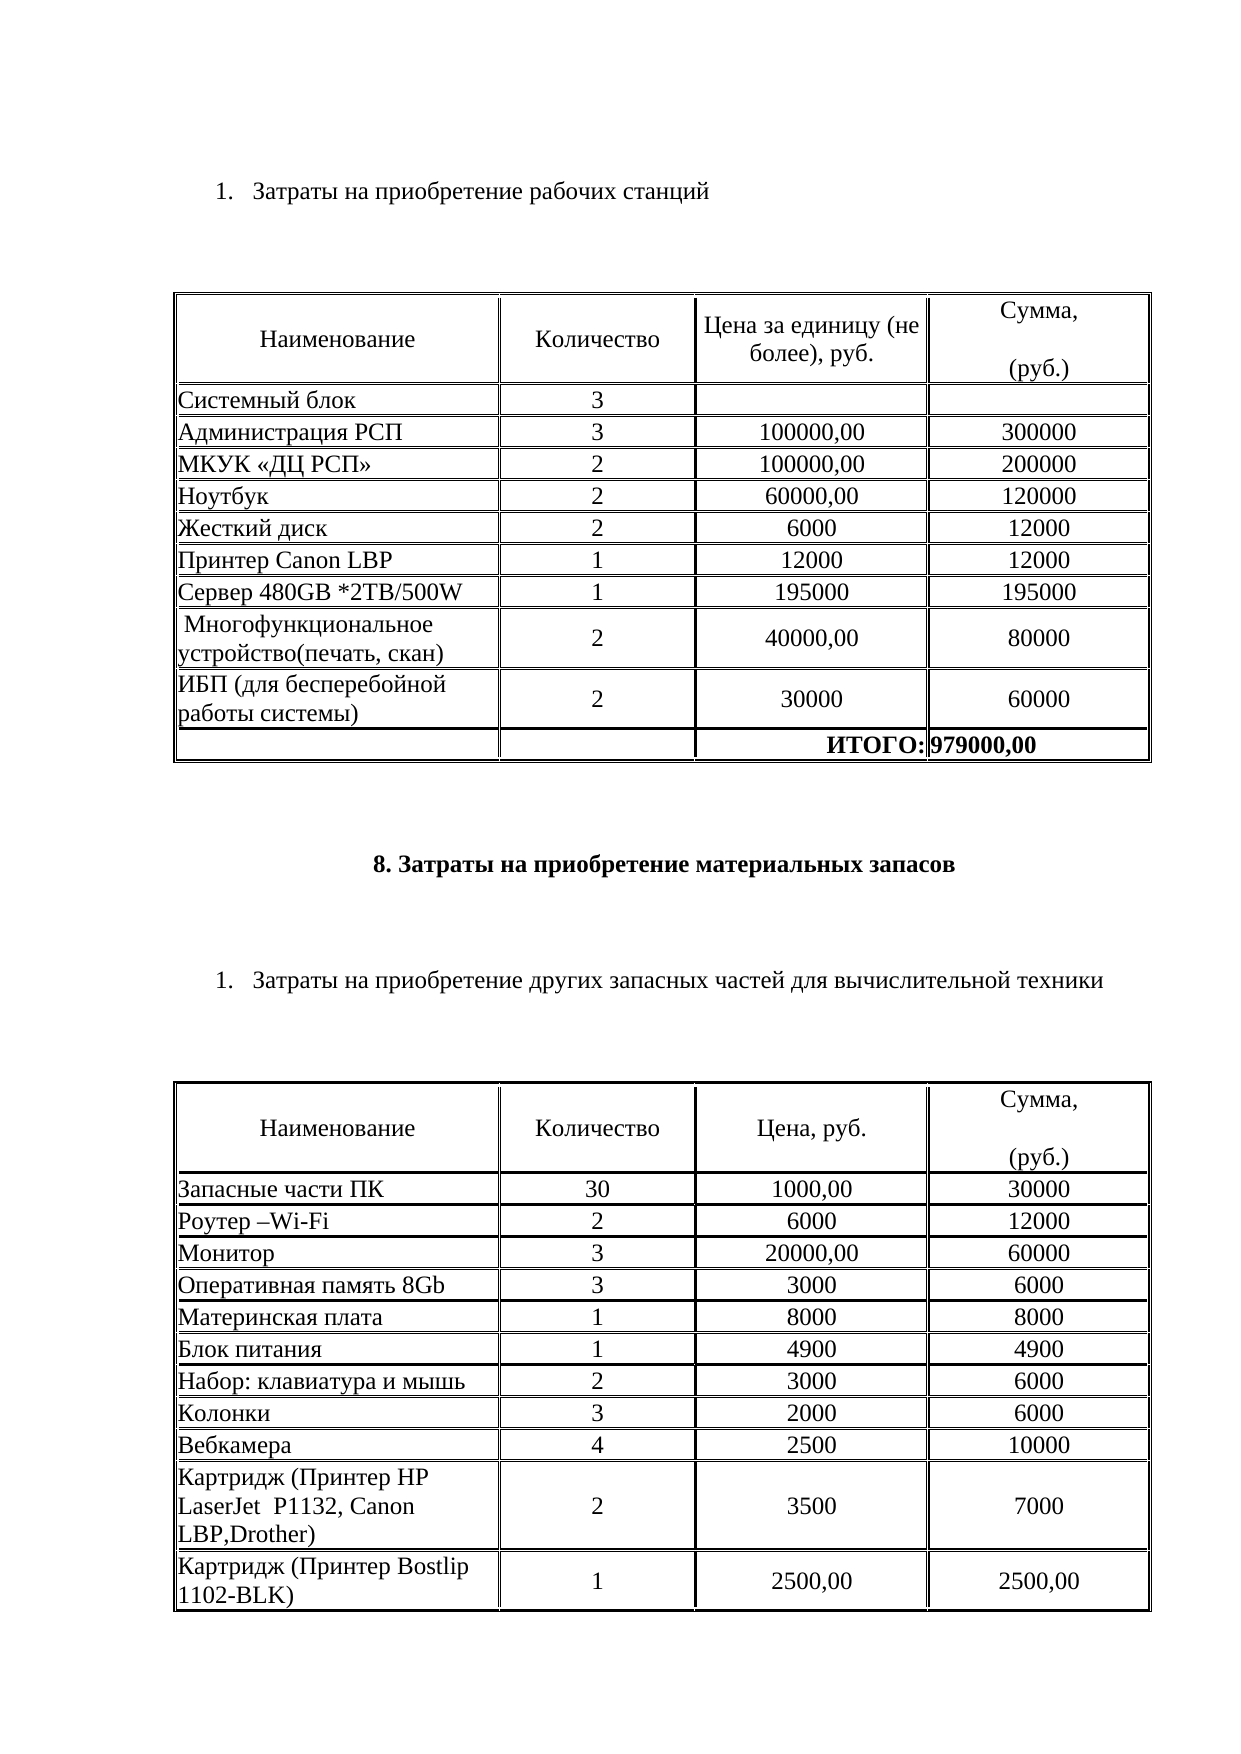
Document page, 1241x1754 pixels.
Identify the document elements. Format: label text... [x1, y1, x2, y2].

table_cell 12000 [928, 510, 1150, 542]
table_cell Оперативная память 8Gb [175, 1267, 500, 1299]
table_header Количество [500, 1083, 695, 1171]
table_cell 200000 [928, 446, 1150, 478]
table_cell 195000 [928, 574, 1150, 606]
table_header Цена, руб. [695, 1083, 928, 1171]
table_cell Запасные части ПК [177, 1171, 498, 1203]
table_cell 6000 [928, 1267, 1150, 1299]
table_cell Жесткий диск [175, 510, 500, 542]
table_cell 60000,00 [697, 481, 926, 510]
table_cell [928, 382, 1150, 414]
table_cell Вебкамера [175, 1427, 500, 1459]
table_cell 2500,00 [695, 1548, 928, 1609]
table_cell 120000 [928, 478, 1150, 510]
table_cell 6000 [928, 1395, 1150, 1427]
table_cell ИБП (для бесперебойной работы системы) [177, 666, 498, 727]
table_cell Многофункциональное устройство(печать, скан) [175, 606, 500, 666]
table_header Количество [500, 293, 695, 382]
table_cell 6000 [697, 1206, 926, 1235]
table_cell 2000 [697, 1398, 926, 1427]
table_cell 8000 [930, 1299, 1148, 1331]
table_cell 7000 [928, 1459, 1150, 1548]
table_cell 30000 [930, 1171, 1148, 1203]
table_cell 2 [501, 609, 694, 666]
table_cell [177, 727, 500, 759]
table_cell 3 [501, 1270, 694, 1299]
table_cell 8000 [697, 1302, 926, 1331]
table_cell 1 [501, 577, 694, 606]
table_cell 979000,00 [928, 727, 1148, 759]
table_cell 100000,00 [697, 449, 926, 478]
table_header Сумма, (руб.) [928, 1084, 1148, 1171]
text 8. Затраты на приобретение материальных запасов [177, 849, 1152, 878]
table_cell 2 [501, 449, 694, 478]
table_cell 6000 [697, 513, 926, 542]
table_cell 4 [501, 1430, 694, 1459]
table_cell 4900 [697, 1334, 926, 1363]
table_cell 300000 [928, 414, 1150, 446]
table_cell 80000 [928, 606, 1150, 666]
table_cell 195000 [697, 577, 926, 606]
table_cell 3 [501, 1398, 694, 1427]
table_cell Администрация РСП [175, 414, 500, 446]
table_cell Материнская плата [177, 1299, 498, 1331]
table_cell 2500 [697, 1430, 926, 1459]
table_cell Монитор [177, 1235, 498, 1267]
table_cell 3 [501, 417, 694, 446]
table_cell МКУК «ДЦ РСП» [175, 446, 500, 478]
table_cell 12000 [930, 1203, 1150, 1235]
table_cell Сервер 480GB *2TB/500W [175, 574, 500, 606]
table_cell 3 [501, 1238, 694, 1267]
table_cell Колонки [175, 1395, 500, 1427]
table_cell 3500 [697, 1462, 926, 1548]
table_cell Ноутбук [175, 478, 500, 510]
table_cell 30000 [697, 670, 926, 727]
table_header Наименование [177, 295, 500, 382]
table_cell 10000 [928, 1427, 1150, 1459]
table_cell 30 [501, 1174, 694, 1203]
table_cell 100000,00 [697, 417, 926, 446]
table_cell 60000 [930, 666, 1149, 727]
table_cell 3000 [697, 1270, 926, 1299]
table_cell Картридж (Принтер Bostlip 1102-BLK) [177, 1548, 500, 1609]
table_cell 12000 [928, 542, 1150, 574]
table_cell 3 [501, 385, 694, 414]
table_cell 1000,00 [697, 1174, 926, 1203]
table_cell Роутер –Wi-Fi [175, 1203, 498, 1235]
table_cell 40000,00 [697, 609, 926, 666]
table_cell ИТОГО: [695, 727, 928, 759]
table_cell 2 [501, 481, 694, 510]
table_cell 3000 [697, 1366, 926, 1395]
table_cell 20000,00 [697, 1238, 926, 1267]
list Затраты на приобретение рабочих станций [215, 176, 1152, 205]
table_cell Системный блок [175, 382, 500, 414]
table_cell 1 [500, 1552, 695, 1609]
table_cell Блок питания [175, 1331, 500, 1363]
table_cell 1 [501, 1302, 694, 1331]
table_cell 2 [501, 1462, 694, 1548]
table_cell [697, 385, 926, 414]
table_cell 60000 [930, 1235, 1148, 1267]
table_cell 12000 [697, 545, 926, 574]
table_cell 2 [501, 670, 694, 727]
list Затраты на приобретение других запасных частей для вычислительной техники [215, 965, 1152, 994]
table_cell 1 [501, 1334, 694, 1363]
table_cell [500, 730, 695, 759]
table_cell Набор: клавиатура и мышь [175, 1363, 498, 1395]
table_header Цена за единицу (не более), руб. [695, 293, 928, 382]
table_cell 2 [501, 513, 694, 542]
table_header Наименование [177, 1084, 500, 1171]
table_cell 4900 [928, 1331, 1150, 1363]
table_cell Принтер Canon LBP [175, 542, 500, 574]
table_cell 2 [501, 1366, 694, 1395]
table_cell 2500,00 [928, 1548, 1149, 1609]
table_cell 1 [501, 545, 694, 574]
table_cell 2 [501, 1206, 694, 1235]
table_cell Картридж (Принтер HP LaserJet P1132, Canon LBP,Drother) [175, 1459, 500, 1548]
table_header Сумма, (руб.) [928, 295, 1148, 382]
table_cell 6000 [930, 1363, 1150, 1395]
